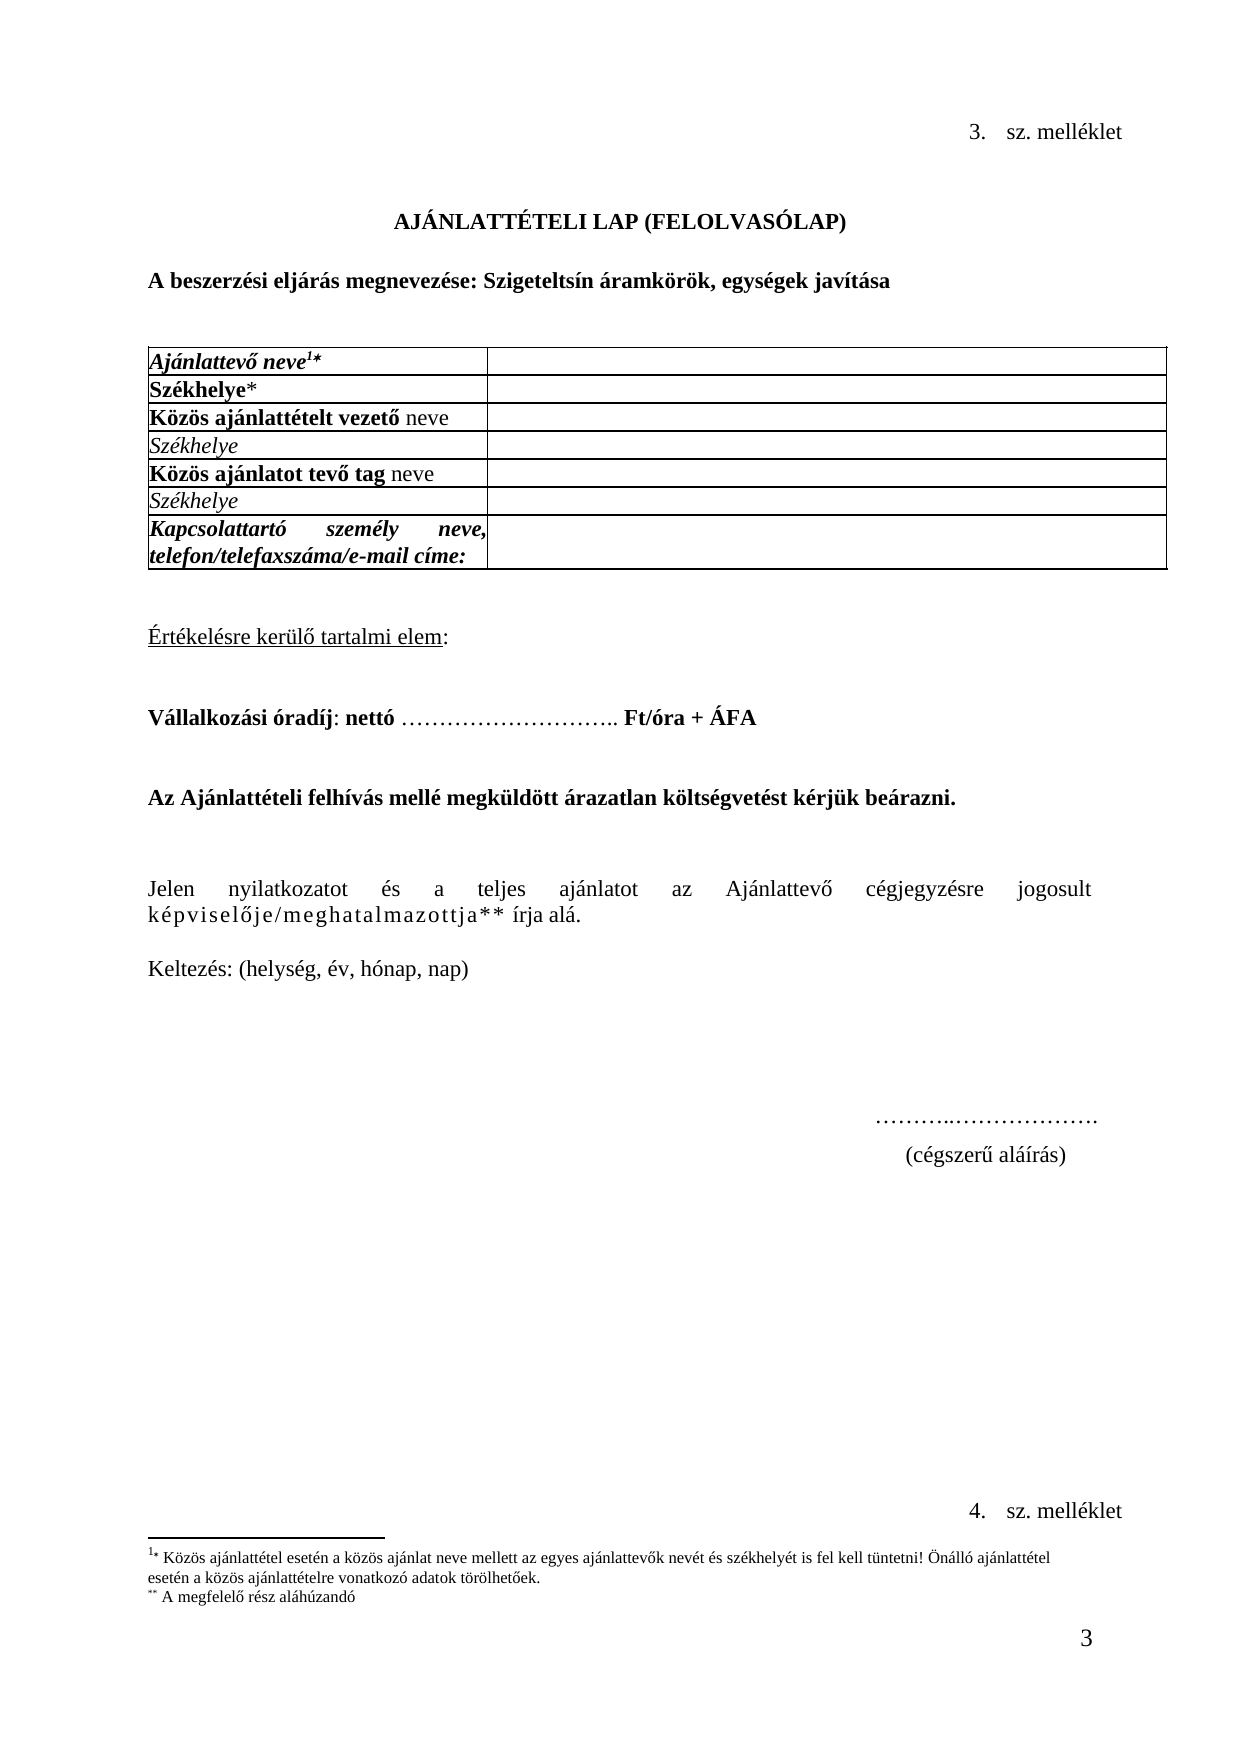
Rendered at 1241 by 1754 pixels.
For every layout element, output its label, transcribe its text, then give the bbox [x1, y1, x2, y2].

table_cell Közös ajánlatot tevő tag neve [149, 460, 487, 486]
table_cell [488, 376, 1166, 402]
text Vállalkozási óradíj: nettó ……………………….. Ft/óra + ÁFA [148, 704, 1092, 731]
list sz. melléklet [185, 118, 1122, 144]
table_cell [488, 460, 1166, 486]
table_cell [488, 432, 1166, 458]
list sz. melléklet [185, 1497, 1122, 1523]
table_cell Kapcsolattartó személy neve, telefon/telefaxszáma/e-mail címe: [149, 516, 487, 568]
text Keltezés: (helység, év, hónap, nap) [148, 955, 1092, 981]
table_cell Székhelye [149, 432, 487, 458]
table_header ………..………………. (cégszerű aláírás) [812, 1063, 1160, 1207]
text A beszerzési eljárás megnevezése: Szigeteltsín áramkörök, egységek javítása [148, 267, 1092, 294]
table_cell [488, 516, 1166, 568]
text Az Ajánlattételi felhívás mellé megküldött árazatlan költségvetést kérjük beárazni. [148, 784, 1092, 811]
table_cell Székhelye* [149, 376, 487, 402]
table_header [488, 348, 1166, 374]
table_cell Székhelye [149, 488, 487, 514]
table_cell [488, 404, 1166, 430]
table_cell [488, 488, 1166, 514]
text Jelen nyilatkozatot és a teljes ajánlatot az Ajánlattevő cégjegyzésre jogosult képviselője/meghatalmazottja** írja alá. [148, 875, 1092, 928]
table_header Ajánlattevő neve [149, 348, 487, 374]
text Értékelésre kerülő tartalmi elem: [148, 623, 1092, 649]
table_cell Közös ajánlattételt vezető neve [149, 404, 487, 430]
subtitle AJÁNLATTÉTELI LAP (FELOLVASÓLAP) [148, 208, 1092, 235]
